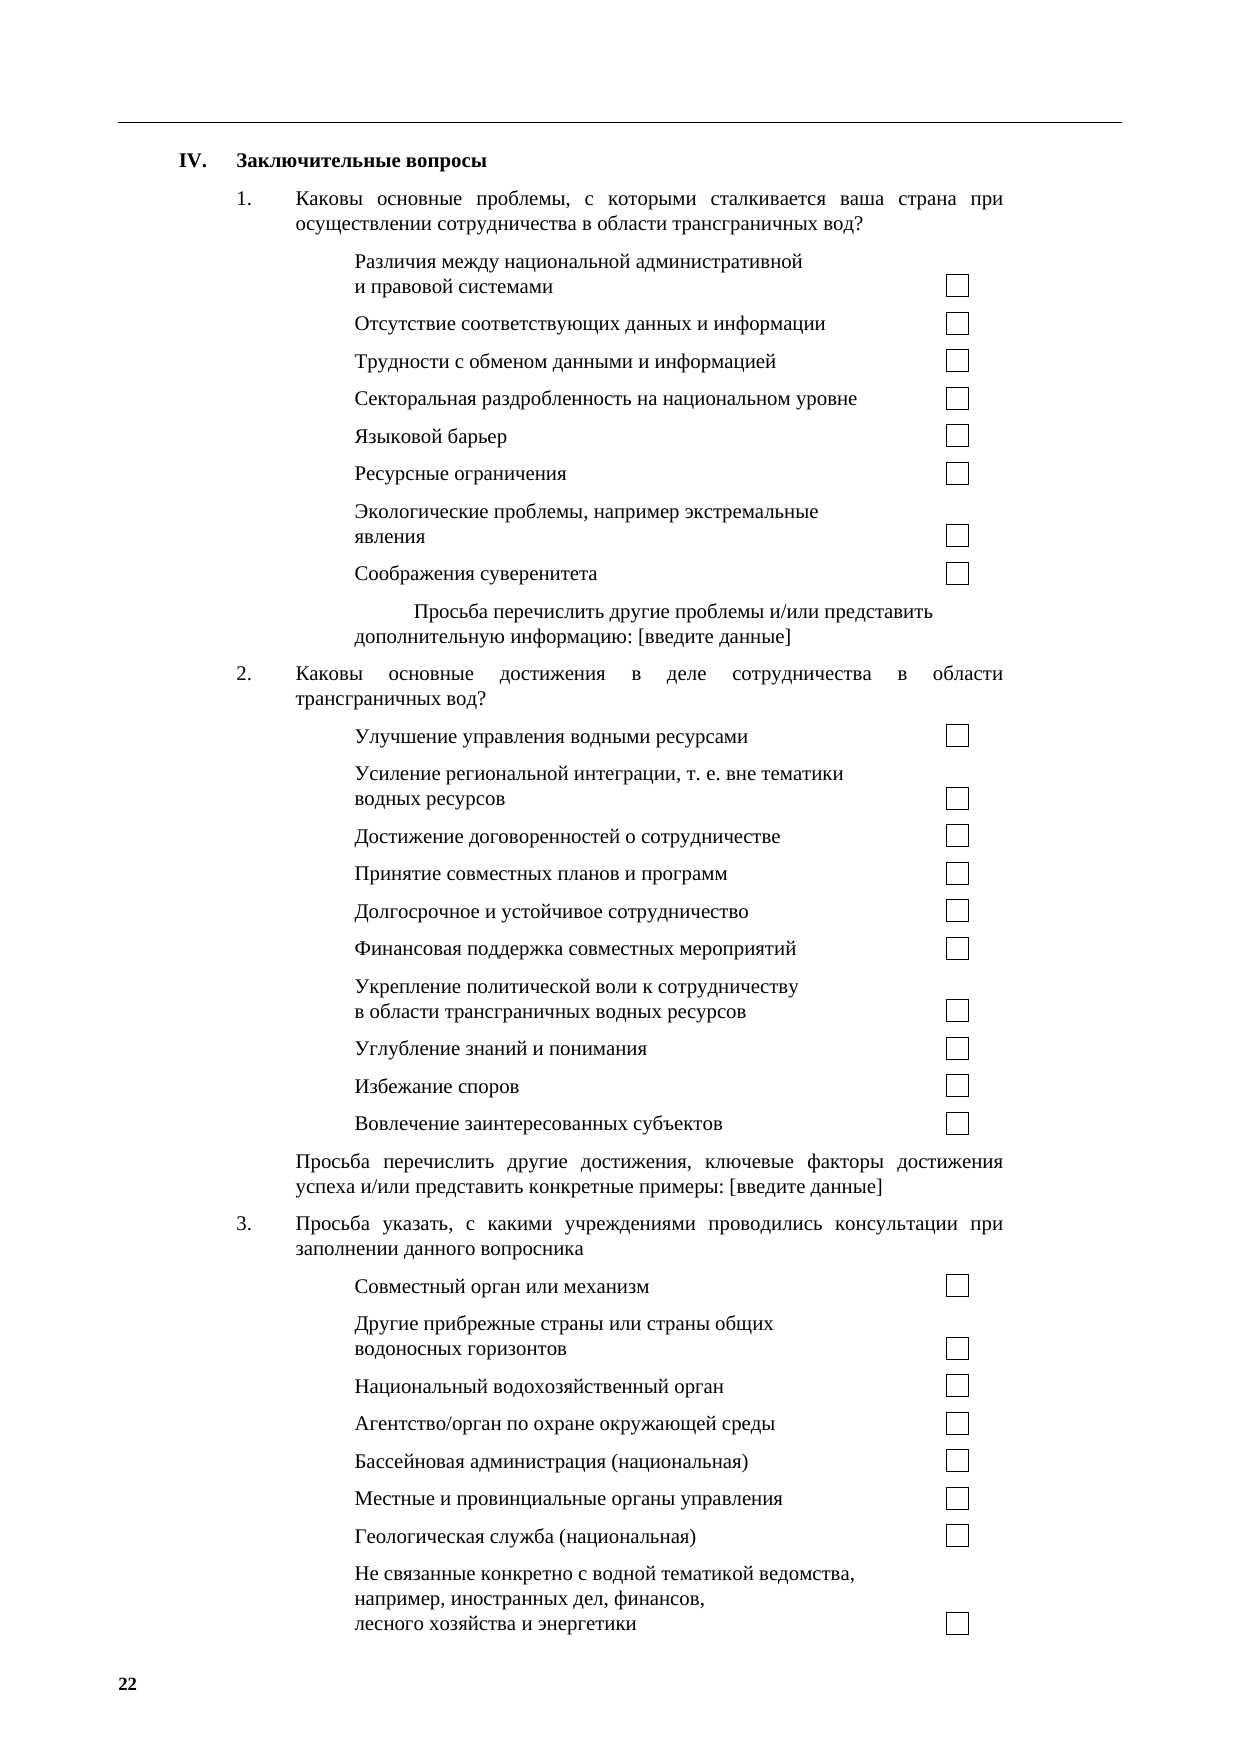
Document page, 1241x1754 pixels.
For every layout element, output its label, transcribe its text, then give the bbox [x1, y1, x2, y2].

text Усиление региональной интеграции, т. е. вне тематики водных ресурсов [236, 760, 1004, 810]
text Трудности с обменом данными и информацией [236, 348, 1004, 373]
text Различия между национальной административной и правовой системами [236, 248, 1004, 298]
text Бассейновая администрация (национальная) [236, 1448, 1004, 1473]
text Углубление знаний и понимания [236, 1035, 1004, 1060]
text Ресурсные ограничения [236, 460, 1004, 485]
text 1. Каковы основные проблемы, с которыми сталкивается ваша страна при осуществлении сотрудничества в области трансграничных вод? [236, 185, 1004, 235]
text Финансовая поддержка совместных мероприятий [236, 935, 1004, 960]
text Просьба перечислить другие проблемы и/или представить дополнительную информацию: [введите данные] [354, 598, 1004, 648]
text Укрепление политической воли к сотрудничеству в области трансграничных водных ресурсов [236, 973, 1004, 1023]
text Достижение договоренностей о сотрудничестве [236, 823, 1004, 848]
text 3. Просьба указать, с какими учреждениями проводились консультации при заполнении данного вопросника [236, 1210, 1004, 1260]
text Другие прибрежные страны или страны общих водоносных горизонтов [236, 1310, 1004, 1360]
text Долгосрочное и устойчивое сотрудничество [236, 898, 1004, 923]
text Не связанные конкретно с водной тематикой ведомства, например, иностранных дел, финансов, лесного хозяйства и энергетики [236, 1560, 1004, 1635]
text Языковой барьер [236, 423, 1004, 448]
text Местные и провинциальные органы управления [236, 1485, 1004, 1510]
text Улучшение управления водными ресурсами [236, 723, 1004, 748]
text Экологические проблемы, например экстремальные явления [236, 498, 1004, 548]
text Принятие совместных планов и программ [236, 860, 1004, 885]
text Соображения суверенитета [236, 560, 1004, 585]
text Секторальная раздробленность на национальном уровне [236, 385, 1004, 410]
text Совместный орган или механизм [236, 1273, 1004, 1298]
text Агентство/орган по охране окружающей среды [236, 1410, 1004, 1435]
text 2. Каковы основные достижения в деле сотрудничества в области трансграничных вод? [236, 660, 1004, 710]
text IV. Заключительные вопросы [118, 148, 1004, 173]
text Просьба перечислить другие достижения, ключевые факторы достижения успеха и/или представить конкретные примеры: [введите данные] [295, 1148, 1004, 1198]
text Геологическая служба (национальная) [236, 1523, 1004, 1548]
text Вовлечение заинтересованных субъектов [236, 1110, 1004, 1135]
text Национальный водохозяйственный орган [236, 1373, 1004, 1398]
text Избежание споров [236, 1073, 1004, 1098]
text Отсутствие соответствующих данных и информации [236, 310, 1004, 335]
